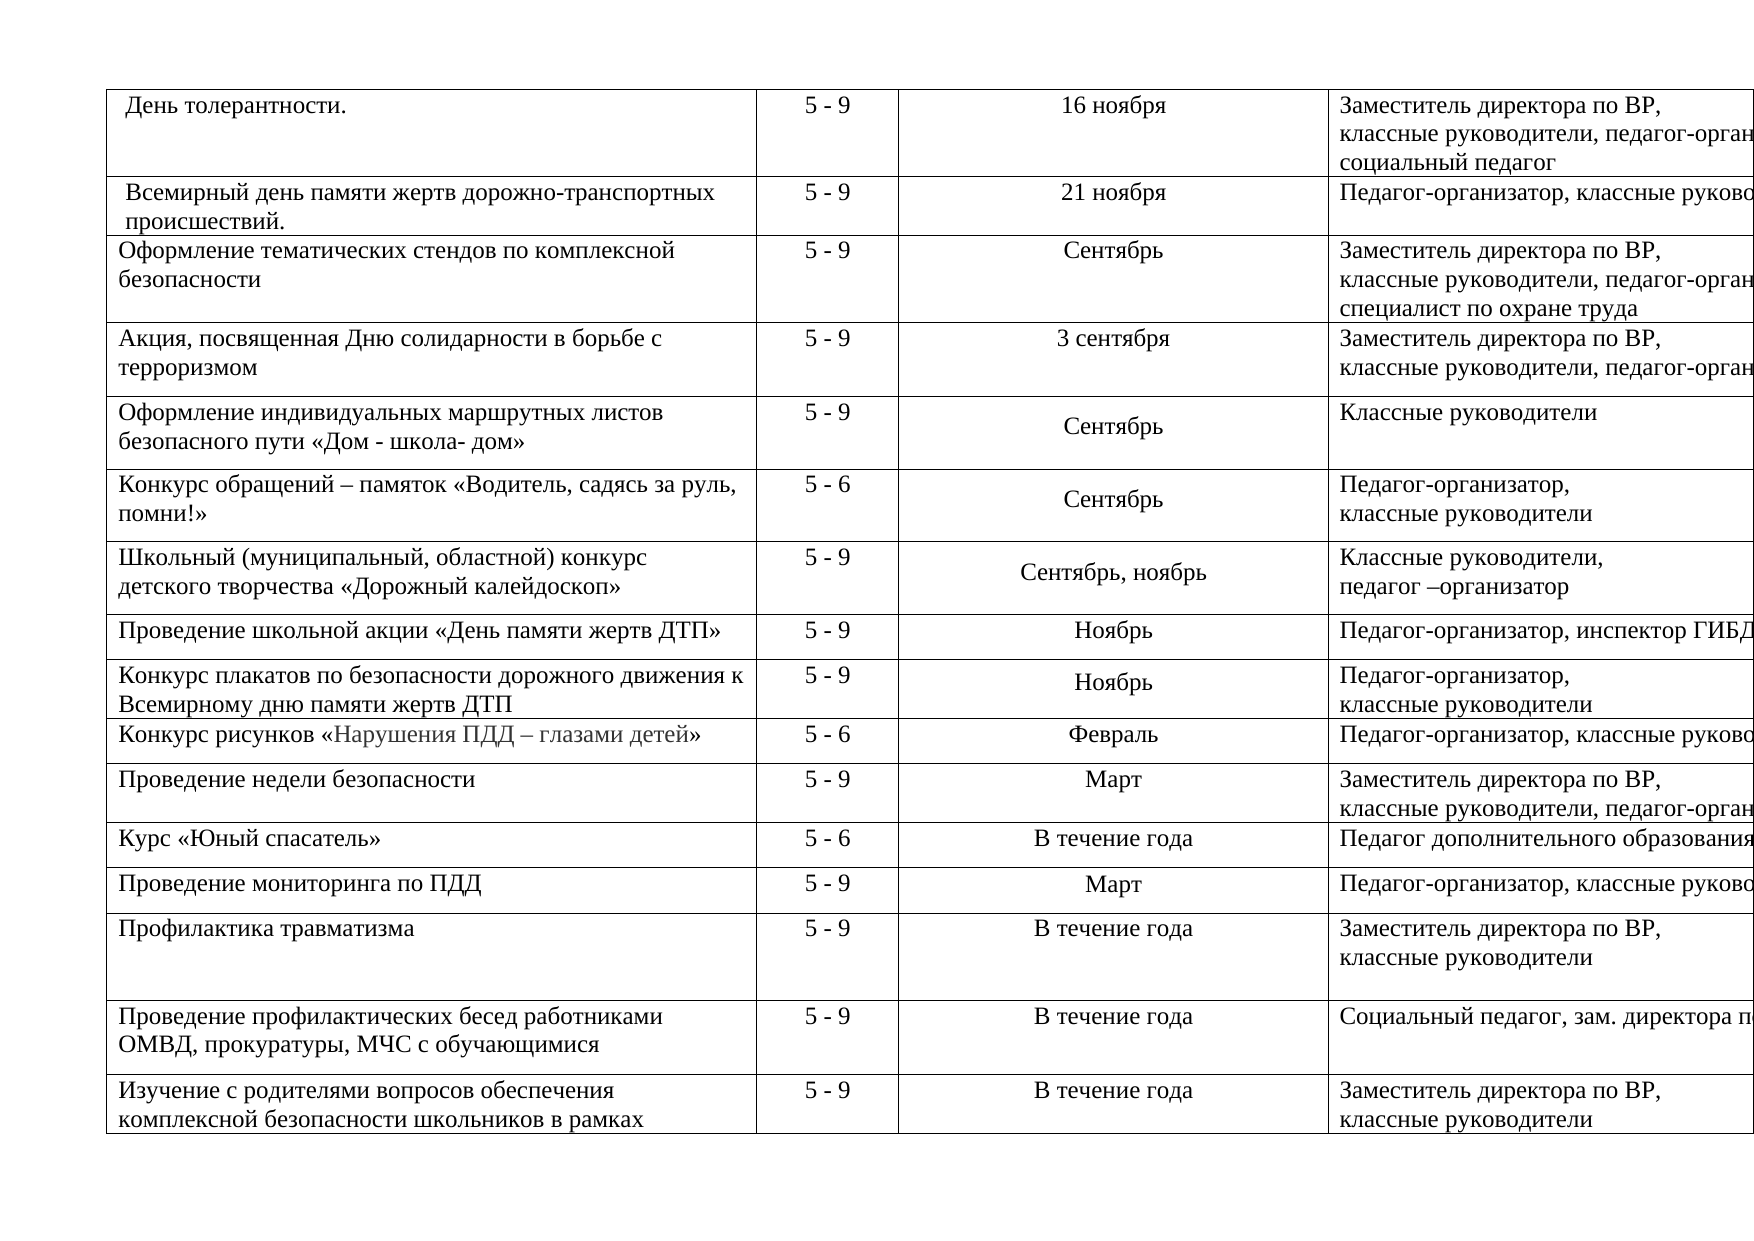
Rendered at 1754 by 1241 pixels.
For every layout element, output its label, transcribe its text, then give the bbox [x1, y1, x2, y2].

table_cell В течение года [899, 1001, 1328, 1074]
table_cell 16 ноября [899, 90, 1328, 176]
table_cell 5 - 9 [757, 615, 898, 659]
table_cell Педагог дополнительного образования [1329, 823, 1753, 867]
table_cell Сентябрь [899, 470, 1328, 541]
table_cell Педагог-организатор, классные руководители [1329, 177, 1753, 234]
table_cell 5 - 9 [757, 1001, 898, 1074]
table_cell Конкурс обращений – памяток «Водитель, садясь за руль, помни!» [107, 470, 756, 541]
table_cell Сентябрь [899, 397, 1328, 468]
table_cell В течение года [899, 914, 1328, 1000]
table_cell 5 - 9 [757, 397, 898, 468]
table_cell 5 - 9 [757, 660, 898, 718]
table_cell 21 ноября [899, 177, 1328, 234]
table_cell Ноябрь [899, 660, 1328, 718]
table_cell Педагог-организатор, классные руководители [1329, 868, 1753, 912]
table_cell 5 - 6 [757, 823, 898, 867]
table_cell Март [899, 764, 1328, 822]
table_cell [107, 1075, 756, 1132]
table_cell День толерантности. [107, 90, 756, 176]
table_cell Проведение школьной акции «День памяти жертв ДТП» [107, 615, 756, 659]
table_cell Всемирный день памяти жертв дорожно-транспортных происшествий. [285, 177, 756, 234]
table_cell 5 - 9 [757, 764, 898, 822]
table_cell 5 - 9 [757, 90, 898, 176]
table_cell 3 сентября [899, 323, 1328, 396]
table_cell Сентябрь [899, 236, 1328, 322]
table_cell 5 - 6 [757, 470, 898, 541]
table_cell Курс «Юный спасатель» [107, 823, 756, 867]
table_cell 5 - 9 [757, 542, 898, 614]
table_cell Оформление индивидуальных маршрутных листов безопасного пути «Дом - школа- дом» [107, 397, 756, 468]
table_cell Заместитель директора по ВР, классные руководители [1329, 914, 1753, 1000]
table_cell 5 - 9 [757, 868, 898, 912]
table_cell Педагог-организатор, классные руководители [1329, 719, 1753, 763]
table_cell Сентябрь, ноябрь [899, 542, 1328, 614]
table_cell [1329, 1075, 1753, 1132]
table_cell 5 - 9 [757, 323, 898, 396]
table_cell Заместитель директора по ВР, классные руководители, педагог-организатор [1329, 764, 1753, 822]
table_cell Февраль [899, 719, 1328, 763]
table_cell Педагог-организатор, классные руководители [1329, 660, 1753, 718]
table_cell Профилактика травматизма [107, 914, 756, 1000]
table_cell 5 - 6 [757, 719, 898, 763]
table_cell Заместитель директора по ВР, классные руководители, педагог-организатор [1329, 323, 1753, 396]
table_cell 5 - 9 [757, 1075, 898, 1132]
table_cell Проведение недели безопасности [107, 764, 756, 822]
table_cell Школьный (муниципальный, областной) конкурс детского творчества «Дорожный калейдоскоп» [107, 542, 756, 614]
table_cell Педагог-организатор, инспектор ГИБДД [1329, 615, 1753, 659]
table_cell Конкурс плакатов по безопасности дорожного движения к Всемирному дню памяти жертв ДТП [107, 660, 756, 718]
table_cell В течение года [899, 823, 1328, 867]
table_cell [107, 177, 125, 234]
table_cell Классные руководители, педагог –организатор [1329, 542, 1753, 614]
table_cell В течение года [899, 1075, 1328, 1132]
table_cell Проведение профилактических бесед работниками ОМВД, прокуратуры, МЧС с обучающимися [107, 1001, 756, 1074]
table_cell Конкурс рисунков «Нарушения ПДД – глазами детей» [107, 719, 756, 763]
table_cell Классные руководители [1329, 397, 1753, 468]
table_cell Акция, посвященная Дню солидарности в борьбе с терроризмом [107, 323, 756, 396]
table_cell 5 - 9 [757, 177, 898, 234]
table_cell Педагог-организатор, классные руководители [1329, 470, 1753, 541]
table_cell Ноябрь [899, 615, 1328, 659]
table_cell 5 - 9 [757, 236, 898, 322]
table_cell Заместитель директора по ВР, классные руководители, педагог-организатор, специалист по охране труда [1329, 236, 1753, 322]
table_cell Социальный педагог, зам. директора по ВР [1329, 1001, 1753, 1074]
table_cell Март [899, 868, 1328, 912]
table_cell 5 - 9 [757, 914, 898, 1000]
table_cell Заместитель директора по ВР, классные руководители, педагог-организатор, социальный педагог [1329, 90, 1753, 176]
table_cell Оформление тематических стендов по комплексной безопасности [107, 236, 756, 322]
table_cell Проведение мониторинга по ПДД [107, 868, 756, 912]
